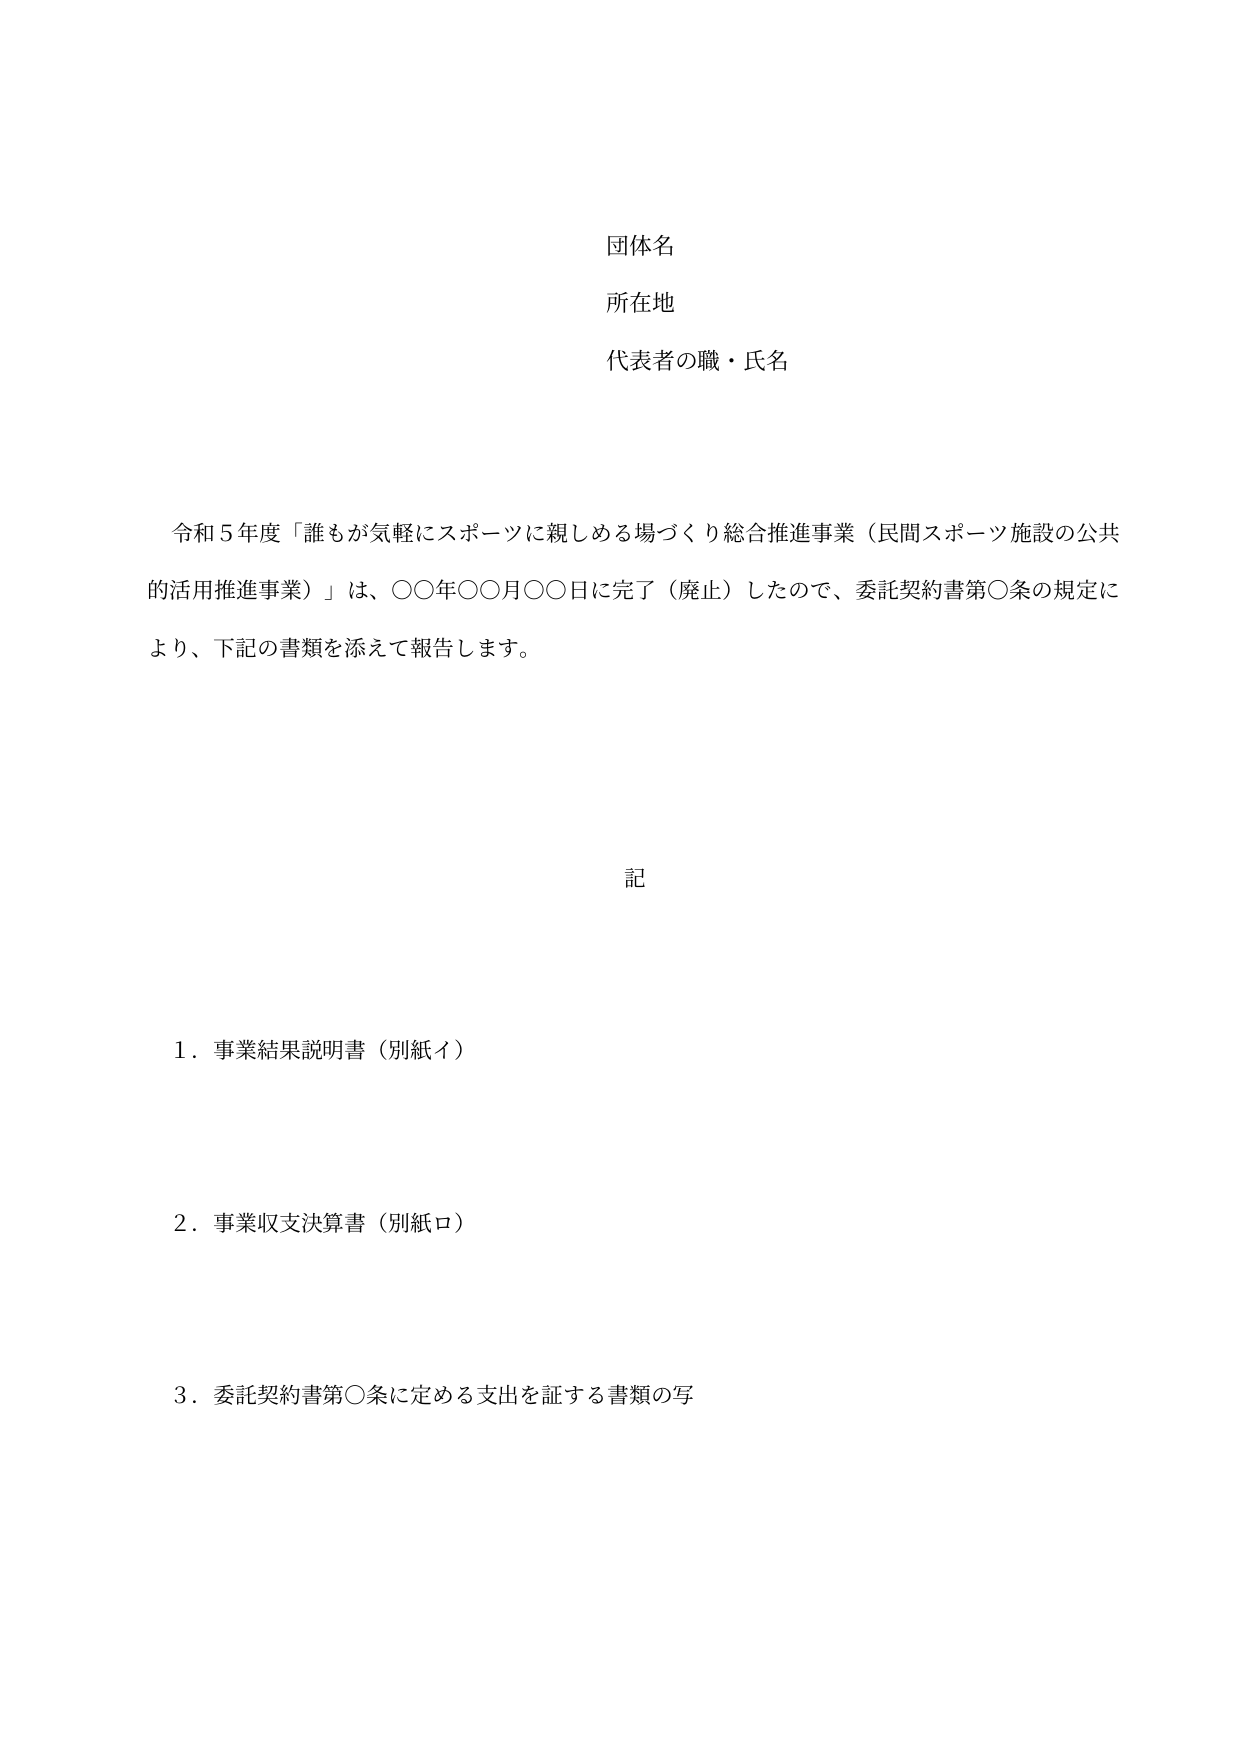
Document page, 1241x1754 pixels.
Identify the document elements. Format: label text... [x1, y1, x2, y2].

text 令和５年度「誰もが気軽にスポーツに親しめる場づくり総合推進事業（民間スポーツ施設の公共的活用推進事業）」は、○○年○○月○○日に完了（廃止）したので、委託契約書第〇条の規定により、下記の書類を添えて報告します。 [148, 503, 1122, 676]
text ３．委託契約書第○条に定める支出を証する書類の写 [148, 1366, 1122, 1423]
text 所在地 [148, 273, 1122, 331]
text 記 [148, 848, 1122, 906]
text １．事業結果説明書（別紙イ） [148, 1021, 1122, 1078]
text 団体名 [148, 216, 1122, 273]
text 代表者の職・氏名 [148, 331, 1122, 388]
text ２．事業収支決算書（別紙ロ） [148, 1193, 1122, 1251]
